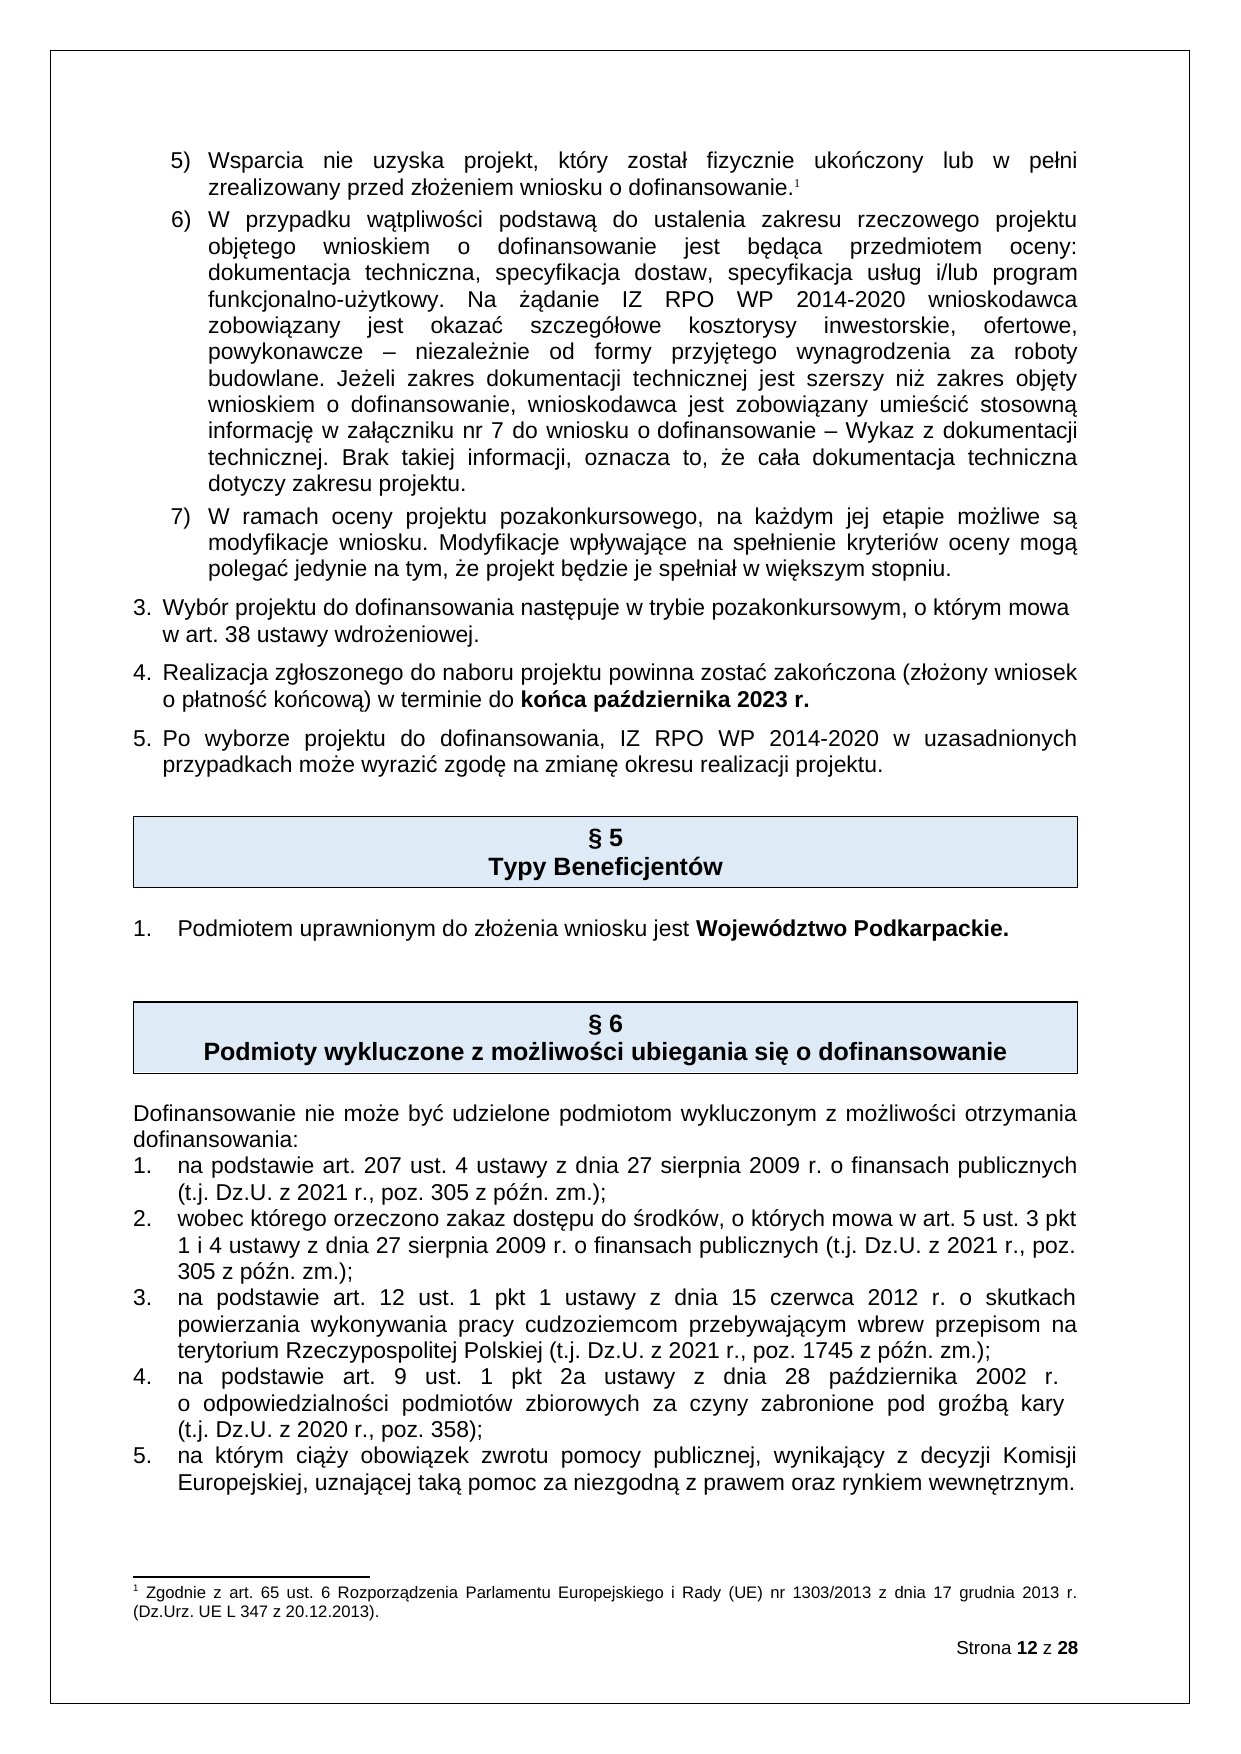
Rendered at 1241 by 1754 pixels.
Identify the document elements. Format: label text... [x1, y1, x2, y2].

table_header § 5 Typy Beneficjentów [134, 817, 1077, 887]
list na podstawie art. 207 ust. 4 ustawy z dnia 27 sierpnia 2009 r. o finansach publicznych (t.j. Dz.U. z 2021 r., poz. 305 z późn. zm.); [133, 1152, 1078, 1205]
list W ramach oceny projektu pozakonkursowego, na każdym jej etapie możliwe są modyfikacje wniosku. Modyfikacje wpływające na spełnienie kryteriów oceny mogą polegać jedynie na tym, że projekt będzie je spełniał w większym stopniu. [170, 503, 1078, 582]
list Podmiotem uprawnionym do złożenia wniosku jest Województwo Podkarpackie. [133, 914, 1078, 941]
list Wsparcia nie uzyska projekt, który został fizycznie ukończony lub w pełni zrealizowany przed złożeniem wniosku o dofinansowanie. [170, 147, 1078, 200]
list na podstawie art. 12 ust. 1 pkt 1 ustawy z dnia 15 czerwca 2012 r. o skutkach powierzania wykonywania pracy cudzoziemcom przebywającym wbrew przepisom na terytorium Rzeczypospolitej Polskiej (t.j. Dz.U. z 2021 r., poz. 1745 z późn. zm.); [133, 1284, 1078, 1363]
list na podstawie art. 9 ust. 1 pkt 2a ustawy z dnia 28 października 2002 r. o odpowiedzialności podmiotów zbiorowych za czyny zabronione pod groźbą kary (t.j. Dz.U. z 2020 r., poz. 358); [133, 1363, 1078, 1442]
list Po wyborze projektu do dofinansowania, IZ RPO WP 2014-2020 w uzasadnionych przypadkach może wyrazić zgodę na zmianę okresu realizacji projektu. [133, 724, 1078, 777]
list Realizacja zgłoszonego do naboru projektu powinna zostać zakończona (złożony wniosek o płatność końcową) w terminie do końca października 2023 r. [133, 659, 1078, 712]
list W przypadku wątpliwości podstawą do ustalenia zakresu rzeczowego projektu objętego wnioskiem o dofinansowanie jest będąca przedmiotem oceny: dokumentacja techniczna, specyfikacja dostaw, specyfikacja usług i/lub program funkcjonalno-użytkowy. Na żądanie IZ RPO WP 2014-2020 wnioskodawca zobowiązany jest okazać szczegółowe kosztorysy inwestorskie, ofertowe, powykonawcze – niezależnie od formy przyjętego wynagrodzenia za roboty budowlane. Jeżeli zakres dokumentacji technicznej jest szerszy niż zakres objęty wnioskiem o dofinansowanie, wnioskodawca jest zobowiązany umieścić stosowną informację w załączniku nr 7 do wniosku o dofinansowanie – Wykaz z dokumentacji technicznej. Brak takiej informacji, oznacza to, że cała dokumentacja techniczna dotyczy zakresu projektu. [171, 206, 1078, 496]
list wobec którego orzeczono zakaz dostępu do środków, o których mowa w art. 5 ust. 3 pkt 1 i 4 ustawy z dnia 27 sierpnia 2009 r. o finansach publicznych (t.j. Dz.U. z 2021 r., poz. 305 z późn. zm.); [133, 1205, 1078, 1284]
table_header § 6 Podmioty wykluczone z możliwości ubiegania się o dofinansowanie [134, 1003, 1077, 1072]
list Dofinansowanie nie może być udzielone podmiotom wykluczonym z możliwości otrzymania dofinansowania: [133, 1100, 1078, 1152]
list Wybór projektu do dofinansowania następuje w trybie pozakonkursowym, o którym mowa w art. 38 ustawy wdrożeniowej. [133, 594, 1078, 647]
list na którym ciąży obowiązek zwrotu pomocy publicznej, wynikający z decyzji Komisji Europejskiej, uznającej taką pomoc za niezgodną z prawem oraz rynkiem wewnętrznym. [133, 1442, 1078, 1495]
